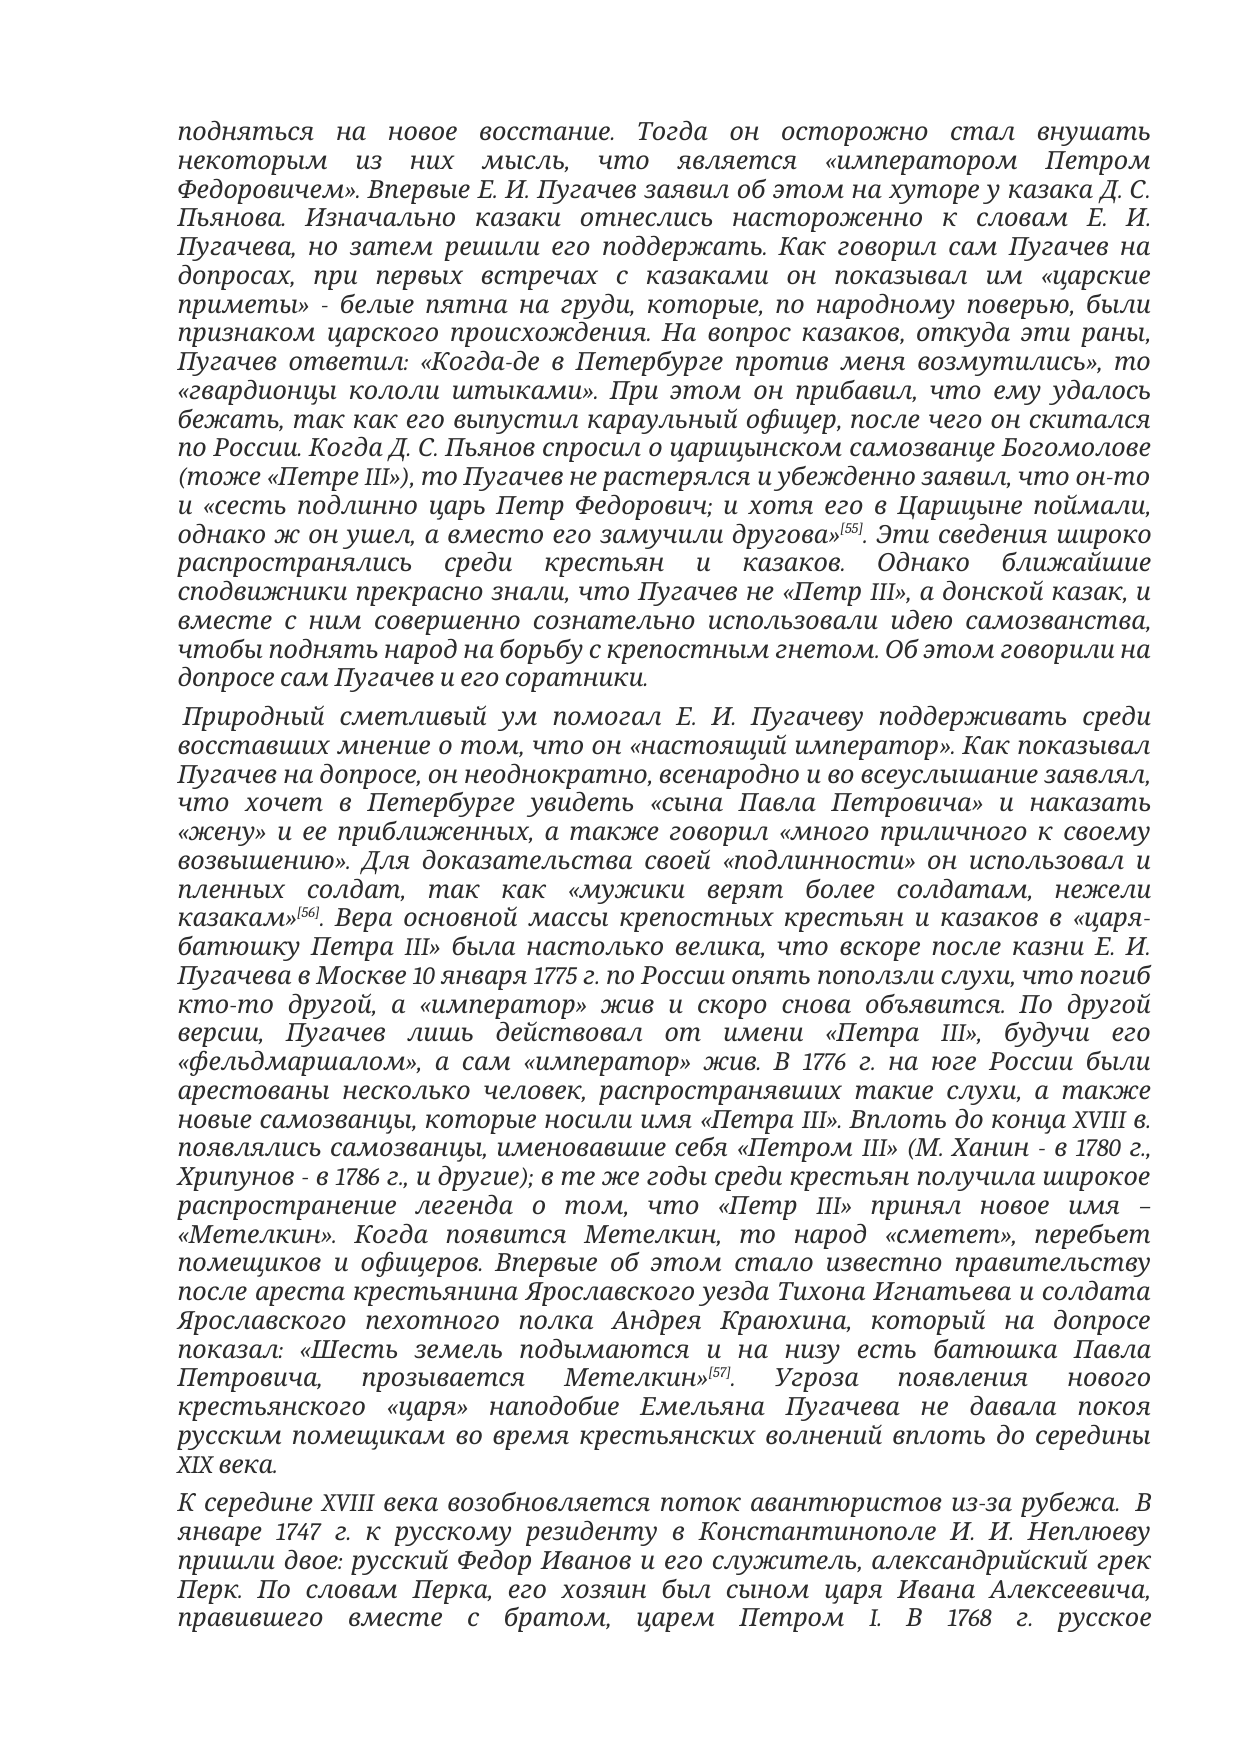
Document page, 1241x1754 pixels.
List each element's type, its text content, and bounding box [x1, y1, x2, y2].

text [177, 1489, 1152, 1633]
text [177, 118, 1152, 693]
text Природный сметливый ум помогал Е. И. Пугачеву поддерживать среди восставших мнение о том, что он «настоящий император». Как показывал Пугачев на допросе, он неоднократно, всенародно и во всеуслышание заявлял, что хочет в Петербурге увидеть «сына Павла Петровича» и наказать «жену» и ее приближенных, а также говорил «много приличного к своему возвышению». Для доказательства своей «подлинности» он использовал и пленных солдат, так как «мужики верят более солдатам, нежели казакам»[56]. Вера основной массы крепостных крестьян и казаков в «царя-батюшку Петра III» была настолько велика, что вскоре после казни Е. И. Пугачева в Москве 10 января 1775 г. по России опять поползли слухи, что погиб кто-то другой, а «император» жив и скоро снова объявится. По другой версии, Пугачев лишь действовал от имени «Петра III», будучи его «фельдмаршалом», а сам «император» жив. В 1776 г. на юге России были арестованы несколько человек, распространявших такие слухи, а также новые самозванцы, которые носили имя «Петра III». Вплоть до конца XVIII в. появлялись самозванцы, именовавшие себя «Петром III» (М. Ханин - в 1780 г., Хрипунов - в 1786 г., и другие); в те же годы среди крестьян получила широкое распространение легенда о том, что «Петр III» принял новое имя – «Метелкин». Когда появится Метелкин, то народ «сметет», перебьет помещиков и офицеров. Впервые об этом стало известно правительству после ареста крестьянина Ярославского уезда Тихона Игнатьева и солдата Ярославского пехотного полка Андрея Краюхина, который на допросе показал: «Шесть земель подымаются и на низу есть батюшка Павла Петровича, прозывается Метелкин»[57]. Угроза появления нового крестьянского «царя» наподобие Емельяна Пугачева не давала покоя русским помещикам во время крестьянских волнений вплоть до середины XIX века. [177, 703, 1152, 1479]
